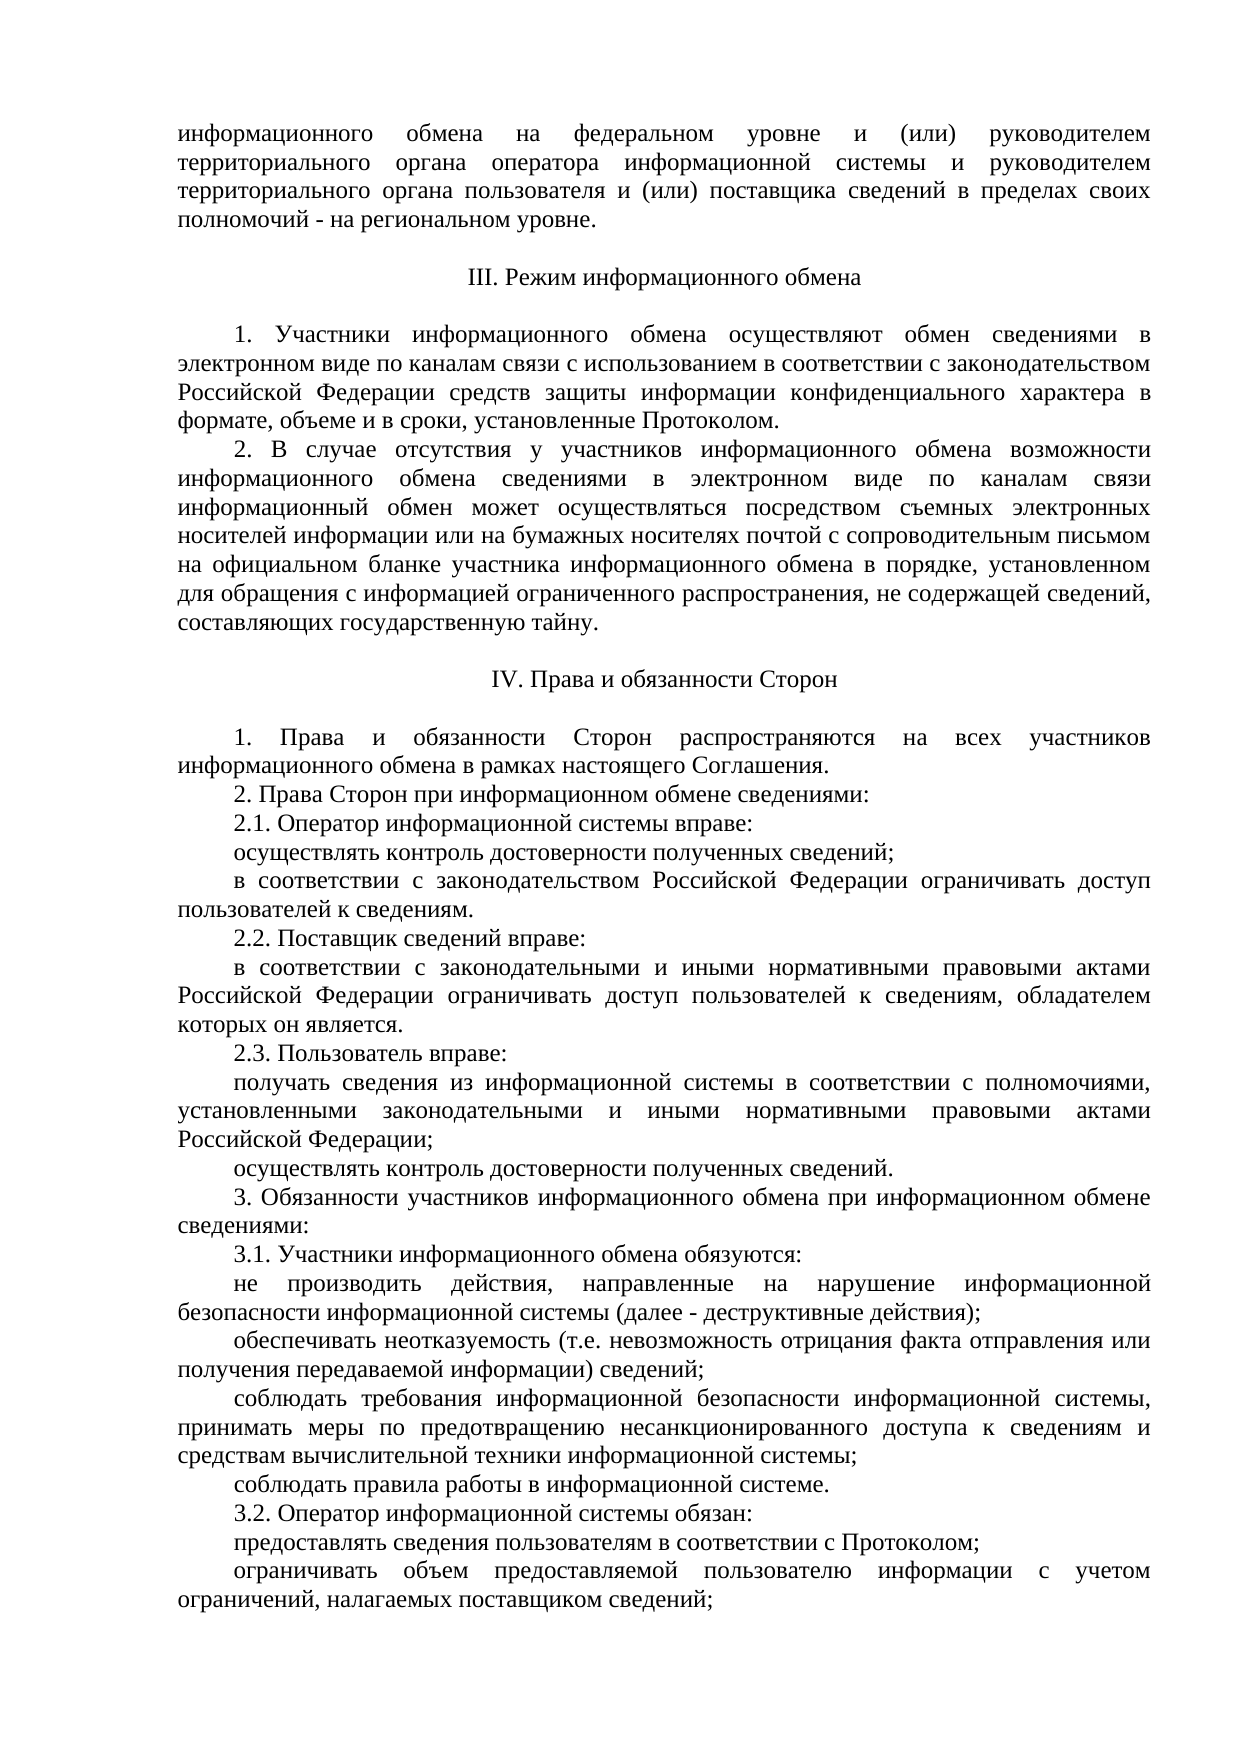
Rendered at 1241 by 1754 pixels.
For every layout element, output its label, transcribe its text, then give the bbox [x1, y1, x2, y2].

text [177, 118, 1152, 233]
text 2.2. Поставщик сведений вправе: [177, 923, 1152, 952]
text 2.1. Оператор информационной системы вправе: [177, 808, 1152, 837]
text 2.3. Пользователь вправе: [177, 1038, 1152, 1067]
text 1. Участники информационного обмена осуществляют обмен сведениями в электронном виде по каналам связи с использованием в соответствии с законодательством Российской Федерации средств защиты информации конфиденциального характера в формате, объеме и в сроки, установленные Протоколом. [177, 319, 1152, 434]
text соблюдать правила работы в информационной системе. [177, 1469, 1152, 1498]
text не производить действия, направленные на нарушение информационной безопасности информационной системы (далее - деструктивные действия); [177, 1268, 1152, 1326]
text 3. Обязанности участников информационного обмена при информационном обмене сведениями: [177, 1182, 1152, 1239]
text ограничивать объем предоставляемой пользователю информации с учетом ограничений, налагаемых поставщиком сведений; [177, 1556, 1152, 1613]
text 3.2. Оператор информационной системы обязан: [177, 1498, 1152, 1527]
text предоставлять сведения пользователям в соответствии с Протоколом; [177, 1527, 1152, 1556]
text 2. Права Сторон при информационном обмене сведениями: [177, 779, 1152, 808]
text 1. Права и обязанности Сторон распространяются на всех участников информационного обмена в рамках настоящего Соглашения. [177, 722, 1152, 779]
text в соответствии с законодательными и иными нормативными правовыми актами Российской Федерации ограничивать доступ пользователей к сведениям, обладателем которых он является. [177, 952, 1152, 1038]
text 3.1. Участники информационного обмена обязуются: [177, 1239, 1152, 1268]
text обеспечивать неотказуемость (т.е. невозможность отрицания факта отправления или получения передаваемой информации) сведений; [177, 1326, 1152, 1383]
text 2. В случае отсутствия у участников информационного обмена возможности информационного обмена сведениями в электронном виде по каналам связи информационный обмен может осуществляться посредством съемных электронных носителей информации или на бумажных носителях почтой с сопроводительным письмом на официальном бланке участника информационного обмена в порядке, установленном для обращения с информацией ограниченного распространения, не содержащей сведений, составляющих государственную тайну. [177, 434, 1152, 636]
text III. Режим информационного обмена [177, 262, 1152, 291]
text получать сведения из информационной системы в соответствии с полномочиями, установленными законодательными и иными нормативными правовыми актами Российской Федерации; [177, 1067, 1152, 1153]
text в соответствии с законодательством Российской Федерации ограничивать доступ пользователей к сведениям. [177, 866, 1152, 923]
text IV. Права и обязанности Сторон [177, 664, 1152, 693]
text осуществлять контроль достоверности полученных сведений. [177, 1153, 1152, 1182]
text осуществлять контроль достоверности полученных сведений; [177, 837, 1152, 866]
text соблюдать требования информационной безопасности информационной системы, принимать меры по предотвращению несанкционированного доступа к сведениям и средствам вычислительной техники информационной системы; [177, 1383, 1152, 1469]
